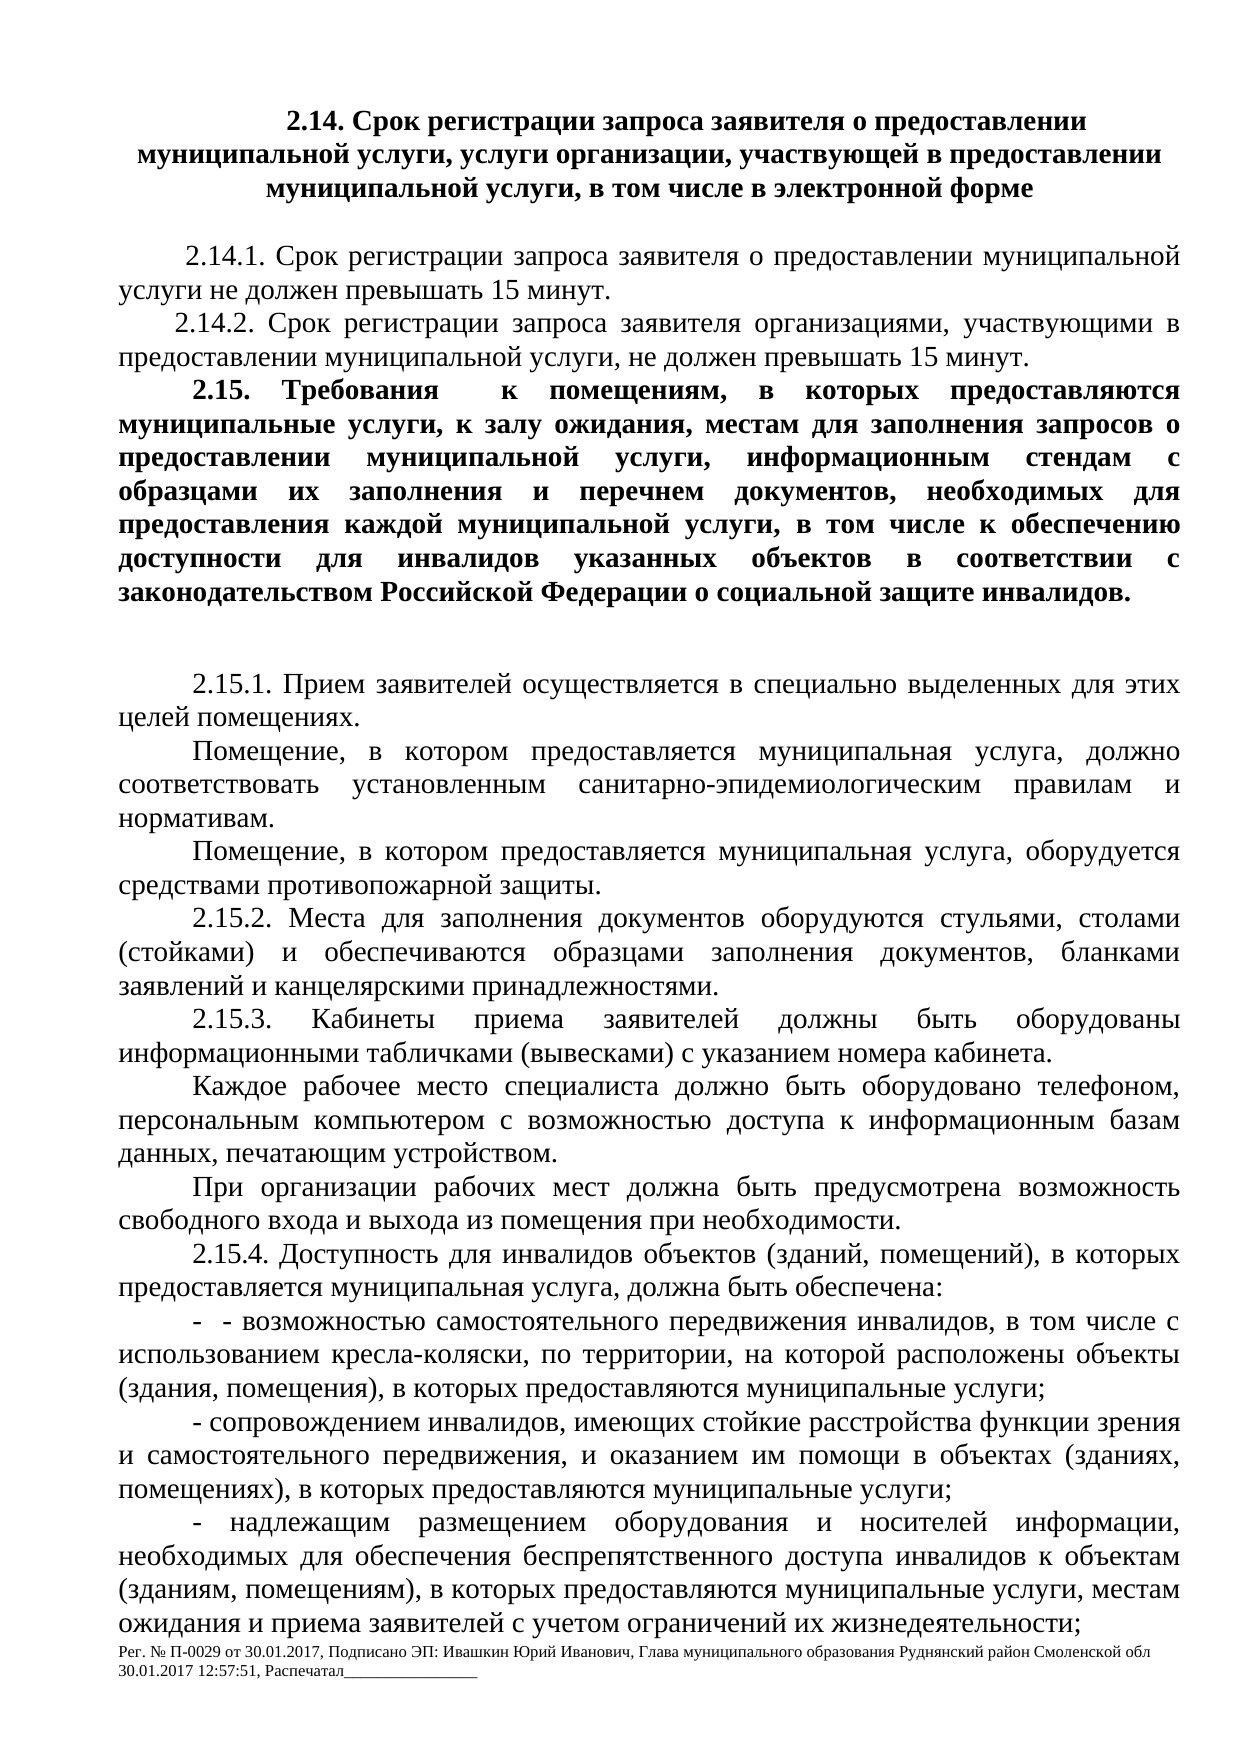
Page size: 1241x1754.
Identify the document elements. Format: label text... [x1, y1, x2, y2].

text - надлежащим размещением оборудования и носителей информации, необходимых для обеспечения беспрепятственного доступа инвалидов к объектам (зданиям, помещениям), в которых предоставляются муниципальные услуги, местам ожидания и приема заявителей с учетом ограничений их жизнедеятельности; [118, 1504, 1181, 1638]
text 2.15.2. Места для заполнения документов оборудуются стульями, столами (стойками) и обеспечиваются образцами заполнения документов, бланками заявлений и канцелярскими принадлежностями. [118, 901, 1181, 1001]
text 2.15.1. Прием заявителей осуществляется в специально выделенных для этих целей помещениях. [118, 666, 1181, 733]
text 2.14. Срок регистрации запроса заявителя о предоставлении муниципальной услуги, услуги организации, участвующей в предоставлении муниципальной услуги, в том числе в электронной форме [118, 103, 1181, 203]
text 2.15.3. Кабинеты приема заявителей должны быть оборудованы информационными табличками (вывесками) с указанием номера кабинета. [118, 1001, 1181, 1068]
text - - возможностью самостоятельного передвижения инвалидов, в том числе с использованием кресла-коляски, по территории, на которой расположены объекты (здания, помещения), в которых предоставляются муниципальные услуги; [118, 1303, 1181, 1404]
text 2.14.1. Срок регистрации запроса заявителя о предоставлении муниципальной услуги не должен превышать 15 минут. [118, 238, 1181, 305]
text - сопровождением инвалидов, имеющих стойкие расстройства функции зрения и самостоятельного передвижения, и оказанием им помощи в объектах (зданиях, помещениях), в которых предоставляются муниципальные услуги; [118, 1404, 1181, 1504]
text 2.14.2. Срок регистрации запроса заявителя организациями, участвующими в предоставлении муниципальной услуги, не должен превышать 15 минут. [118, 305, 1181, 372]
text Помещение, в котором предоставляется муниципальная услуга, должно соответствовать установленным санитарно-эпидемиологическим правилам и нормативам. [118, 733, 1181, 833]
text Каждое рабочее место специалиста должно быть оборудовано телефоном, персональным компьютером с возможностью доступа к информационным базам данных, печатающим устройством. [118, 1068, 1181, 1169]
text 2.15.4. Доступность для инвалидов объектов (зданий, помещений), в которых предоставляется муниципальная услуга, должна быть обеспечена: [118, 1236, 1181, 1303]
text 2.15. Требования к помещениям, в которых предоставляются муниципальные услуги, к залу ожидания, местам для заполнения запросов о предоставлении муниципальной услуги, информационным стендам с образцами их заполнения и перечнем документов, необходимых для предоставления каждой муниципальной услуги, в том числе к обеспечению доступности для инвалидов указанных объектов в соответствии с законодательством Российской Федерации о социальной защите инвалидов. [118, 372, 1181, 607]
text Помещение, в котором предоставляется муниципальная услуга, оборудуется средствами противопожарной защиты. [118, 833, 1181, 901]
text При организации рабочих мест должна быть предусмотрена возможность свободного входа и выхода из помещения при необходимости. [118, 1169, 1181, 1236]
